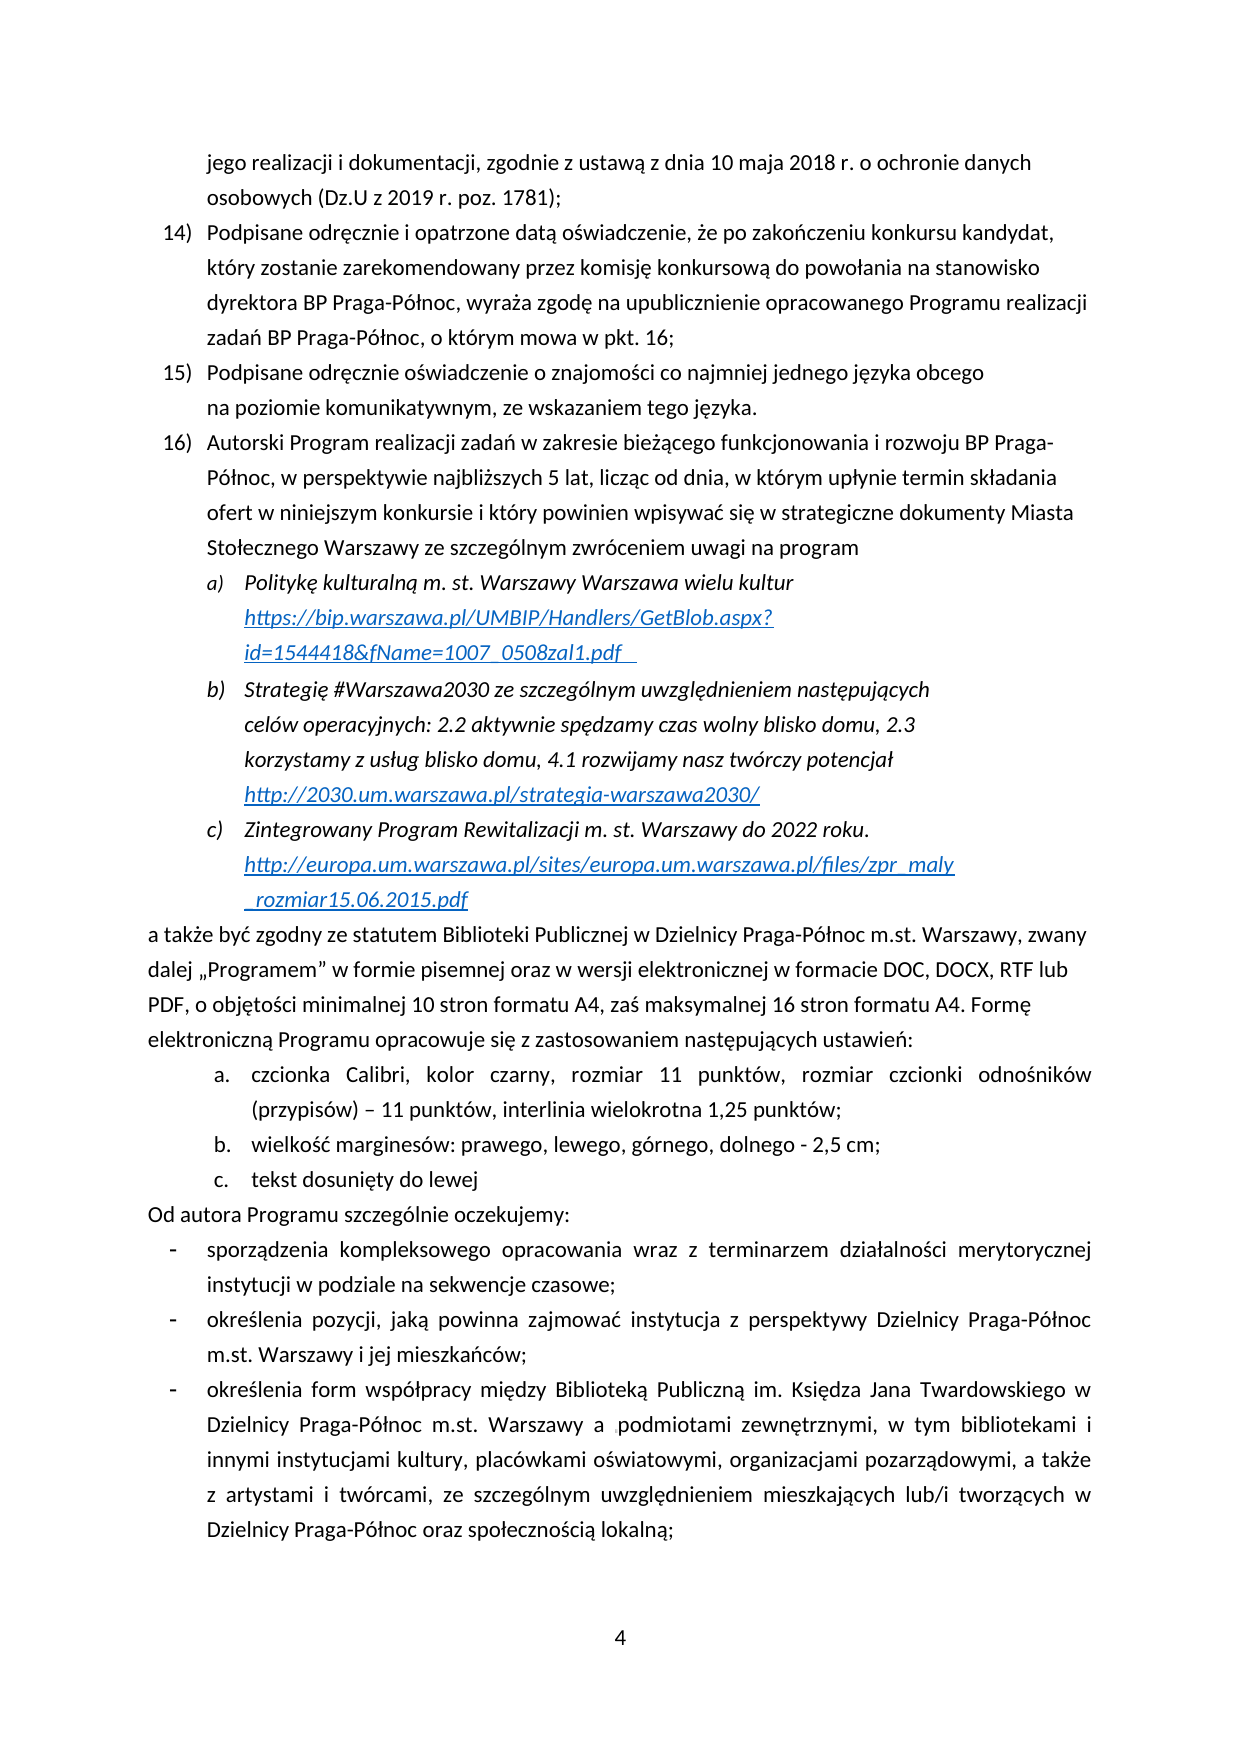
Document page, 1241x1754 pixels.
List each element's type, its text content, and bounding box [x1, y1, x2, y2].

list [162, 148, 1093, 211]
list Autorski Program realizacji zadań w zakresie bieżącego funkcjonowania i rozwoju BP Praga-Północ, w perspektywie najbliższych 5 lat, licząc od dnia, w którym upłynie termin składania ofert w niniejszym konkursie i który powinien wpisywać się w strategiczne dokumenty Miasta Stołecznego Warszawy ze szczególnym zwróceniem uwagi na program [162, 428, 1093, 561]
text Od autora Programu szczególnie oczekujemy: [148, 1200, 1093, 1228]
list określenia form współpracy między Biblioteką Publiczną im. Księdza Jana Twardowskiego w Dzielnicy Praga-Północ m.st. Warszawy a podmiotami zewnętrznymi, w tym bibliotekami i innymi instytucjami kultury, placówkami oświatowymi, organizacjami pozarządowymi, a także z artystami i twórcami, ze szczególnym uwzględnieniem mieszkających lub/i tworzących w Dzielnicy Praga-Północ oraz społecznością lokalną; [169, 1375, 1093, 1543]
list Politykę kulturalną m. st. Warszawy Warszawa wielu kultur https://bip.warszawa.pl/UMBIP/Handlers/GetBlob.aspx?id=1544418&fName=1007_0508zal1.pdf [207, 568, 963, 667]
list wielkość marginesów: prawego, lewego, górnego, dolnego - 2,5 cm; [213, 1130, 1093, 1158]
list określenia pozycji, jaką powinna zajmować instytucja z perspektywy Dzielnicy Praga-Północ m.st. Warszawy i jej mieszkańców; [169, 1305, 1093, 1368]
list czcionka Calibri, kolor czarny, rozmiar 11 punktów, rozmiar czcionki odnośników (przypisów) – 11 punktów, interlinia wielokrotna 1,25 punktów; [213, 1060, 1093, 1123]
list Strategię #Warszawa2030 ze szczególnym uwzględnieniem następujących celów operacyjnych: 2.2 aktywnie spędzamy czas wolny blisko domu, 2.3 korzystamy z usług blisko domu, 4.1 rozwijamy nasz twórczy potencjał http://2030.um.warszawa.pl/strategia-warszawa2030/ [207, 675, 963, 808]
list sporządzenia kompleksowego opracowania wraz z terminarzem działalności merytorycznej instytucji w podziale na sekwencje czasowe; [169, 1235, 1093, 1298]
list Zintegrowany Program Rewitalizacji m. st. Warszawy do 2022 roku. http://europa.um.warszawa.pl/sites/europa.um.warszawa.pl/files/zpr_maly_rozmiar15.06.2015.pdf [207, 815, 963, 913]
list Podpisane odręcznie i opatrzone datą oświadczenie, że po zakończeniu konkursu kandydat, który zostanie zarekomendowany przez komisję konkursową do powołania na stanowisko dyrektora BP Praga-Północ, wyraża zgodę na upublicznienie opracowanego Programu realizacji zadań BP Praga-Północ, o którym mowa w pkt. 16; [162, 218, 1093, 351]
text a także być zgodny ze statutem Biblioteki Publicznej w Dzielnicy Praga-Północ m.st. Warszawy, zwany dalej „Programem” w formie pisemnej oraz w wersji elektronicznej w formacie DOC, DOCX, RTF lub PDF, o objętości minimalnej 10 stron formatu A4, zaś maksymalnej 16 stron formatu A4. Formę elektroniczną Programu opracowuje się z zastosowaniem następujących ustawień: [148, 920, 1093, 1053]
list Podpisane odręcznie oświadczenie o znajomości co najmniej jednego języka obcego na poziomie komunikatywnym, ze wskazaniem tego języka. [162, 358, 1093, 421]
list tekst dosunięty do lewej [213, 1165, 1093, 1193]
